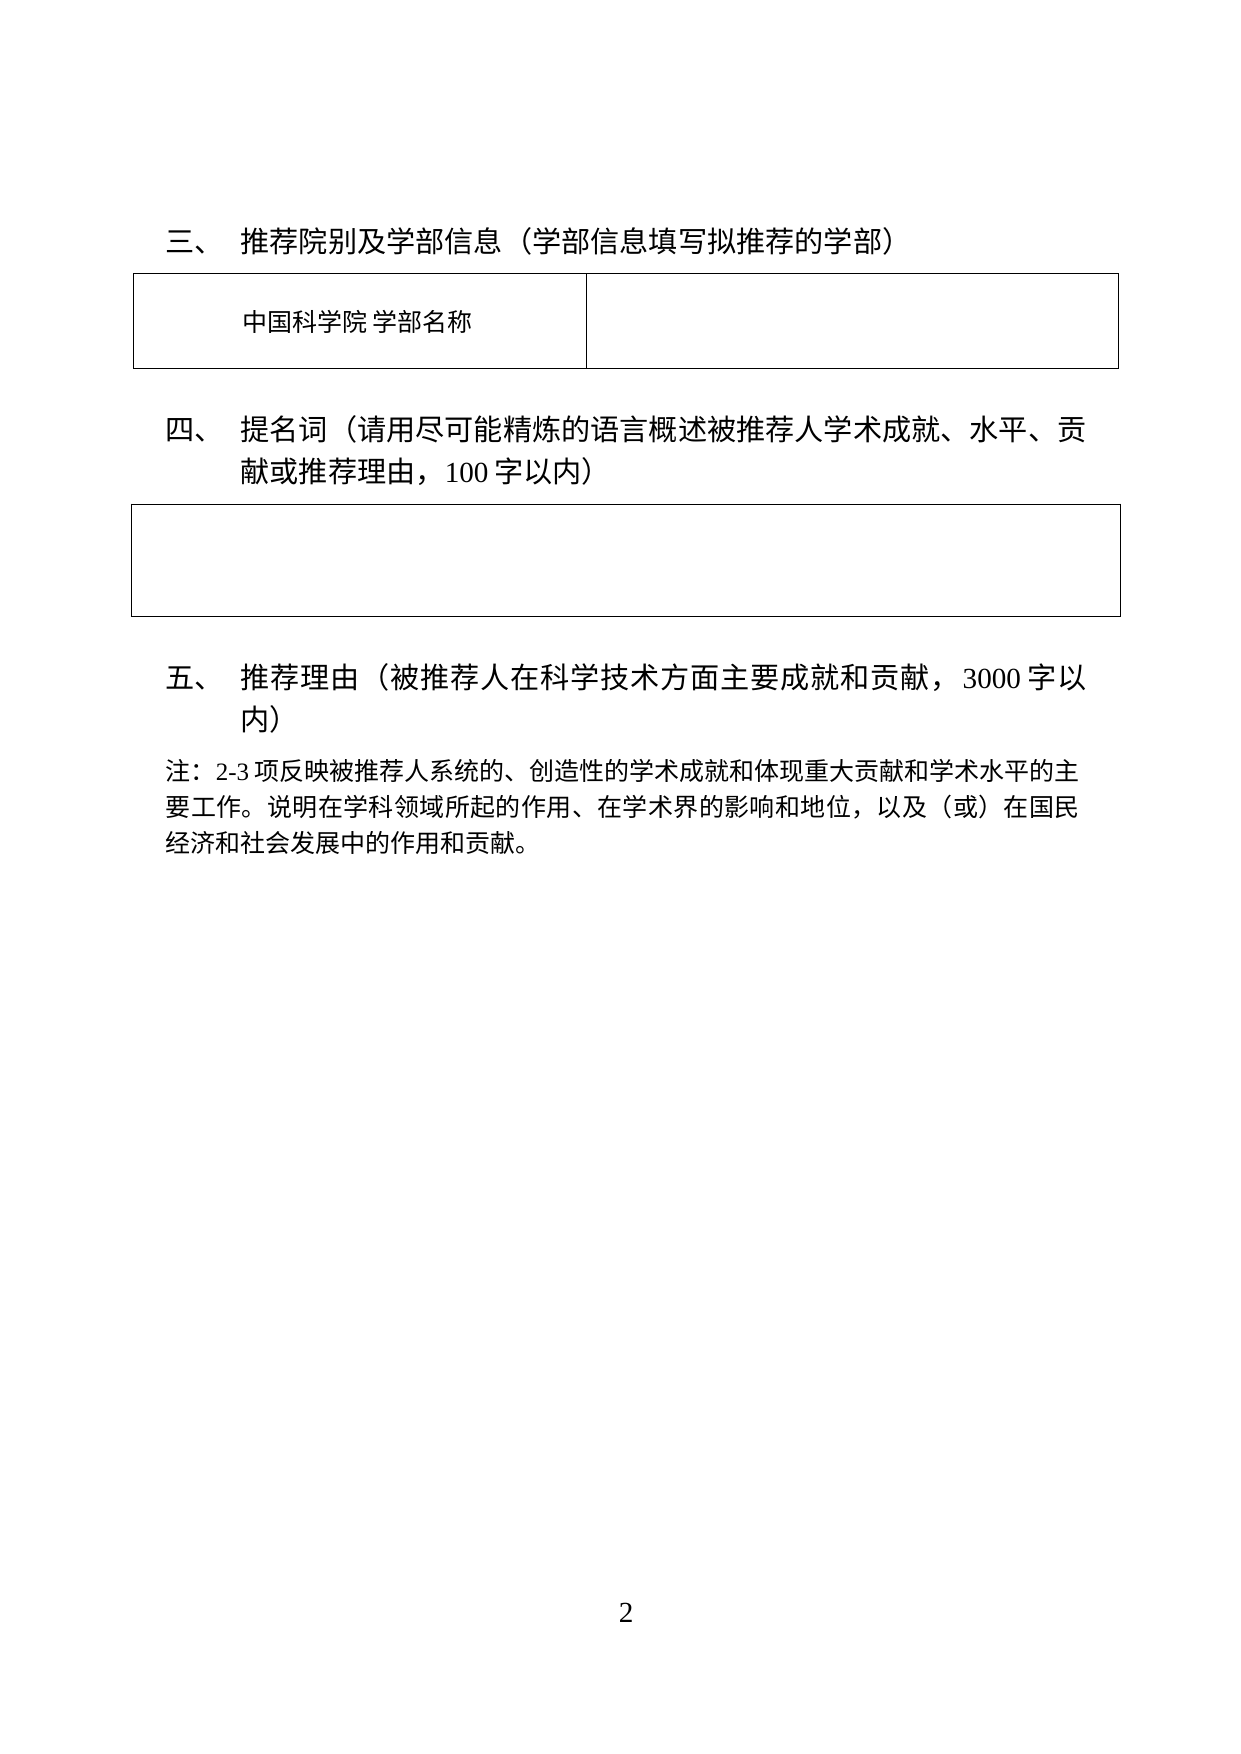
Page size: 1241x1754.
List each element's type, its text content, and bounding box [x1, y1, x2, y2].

table_header [587, 274, 1118, 368]
list 推荐理由（被推荐人在科学技术方面主要成就和贡献，3000字以内） [165, 654, 1087, 739]
list 推荐院别及学部信息（学部信息填写拟推荐的学部） [165, 218, 1087, 261]
table_header [132, 505, 1120, 616]
list 提名词（请用尽可能精炼的语言概述被推荐人学术成就、水平、贡献或推荐理由，100字以内） [165, 406, 1087, 491]
table_header 中国科学院 学部名称 [134, 274, 586, 368]
text 注：2-3项反映被推荐人系统的、创造性的学术成就和体现重大贡献和学术水平的主要工作。说明在学科领域所起的作用、在学术界的影响和地位，以及（或）在国民经济和社会发展中的作用和贡献。 [165, 751, 1081, 860]
